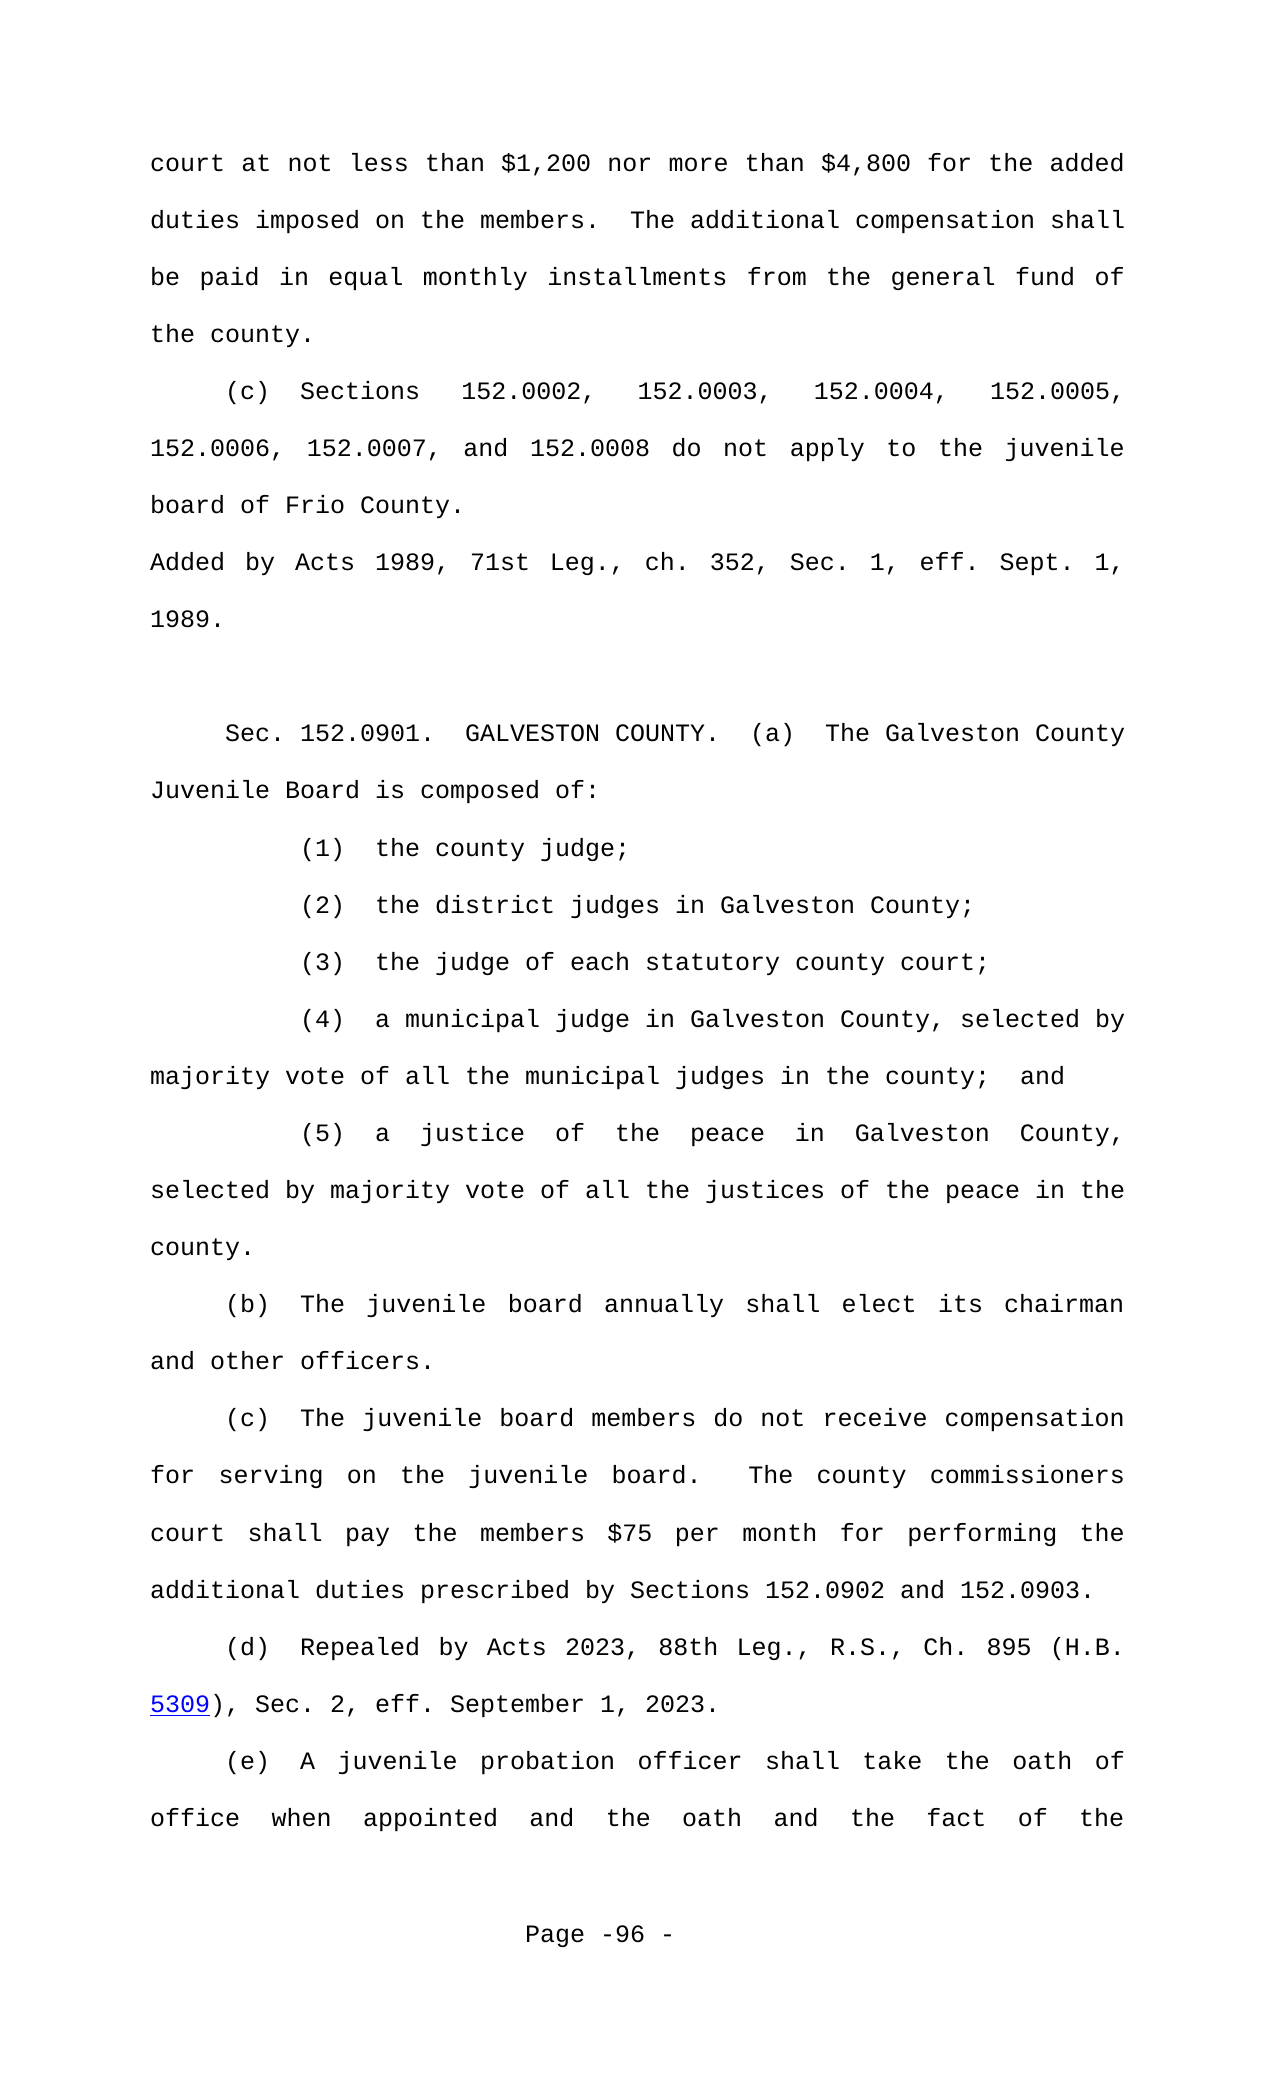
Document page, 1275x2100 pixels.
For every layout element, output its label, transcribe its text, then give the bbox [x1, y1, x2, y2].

text Added by Acts 1989, 71st Leg., ch. 352, Sec. 1, eff. Sept. 1, 1989. [150, 549, 1125, 635]
text (c) Sections 152.0002, 152.0003, 152.0004, 152.0005, 152.0006, 152.0007, and 152.0008 do not apply to the juvenile board of Frio County. [150, 378, 1125, 521]
text (3) the judge of each statutory county court; [150, 949, 1125, 978]
text (d) Repealed by Acts 2023, 88th Leg., R.S., Ch. 895 (H.B. 5309), Sec. 2, eff. September 1, 2023. [150, 1634, 1125, 1720]
text (4) a municipal judge in Galveston County, selected by majority vote of all the municipal judges in the county; and [150, 1006, 1125, 1092]
text Sec. 152.0901. GALVESTON COUNTY. (a) The Galveston County Juvenile Board is composed of: [150, 721, 1125, 806]
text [150, 150, 1125, 350]
text (5) a justice of the peace in Galveston County, selected by majority vote of all the justices of the peace in the county. [150, 1120, 1125, 1263]
text (c) The juvenile board members do not receive compensation for serving on the juvenile board. The county commissioners court shall pay the members $75 per month for performing the additional duties prescribed by Sections 152.0902 and 152.0903. [150, 1406, 1125, 1606]
text (b) The juvenile board annually shall elect its chairman and other officers. [150, 1292, 1125, 1377]
text (2) the district judges in Galveston County; [150, 892, 1125, 921]
text (1) the county judge; [150, 835, 1125, 863]
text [150, 1748, 1125, 1834]
